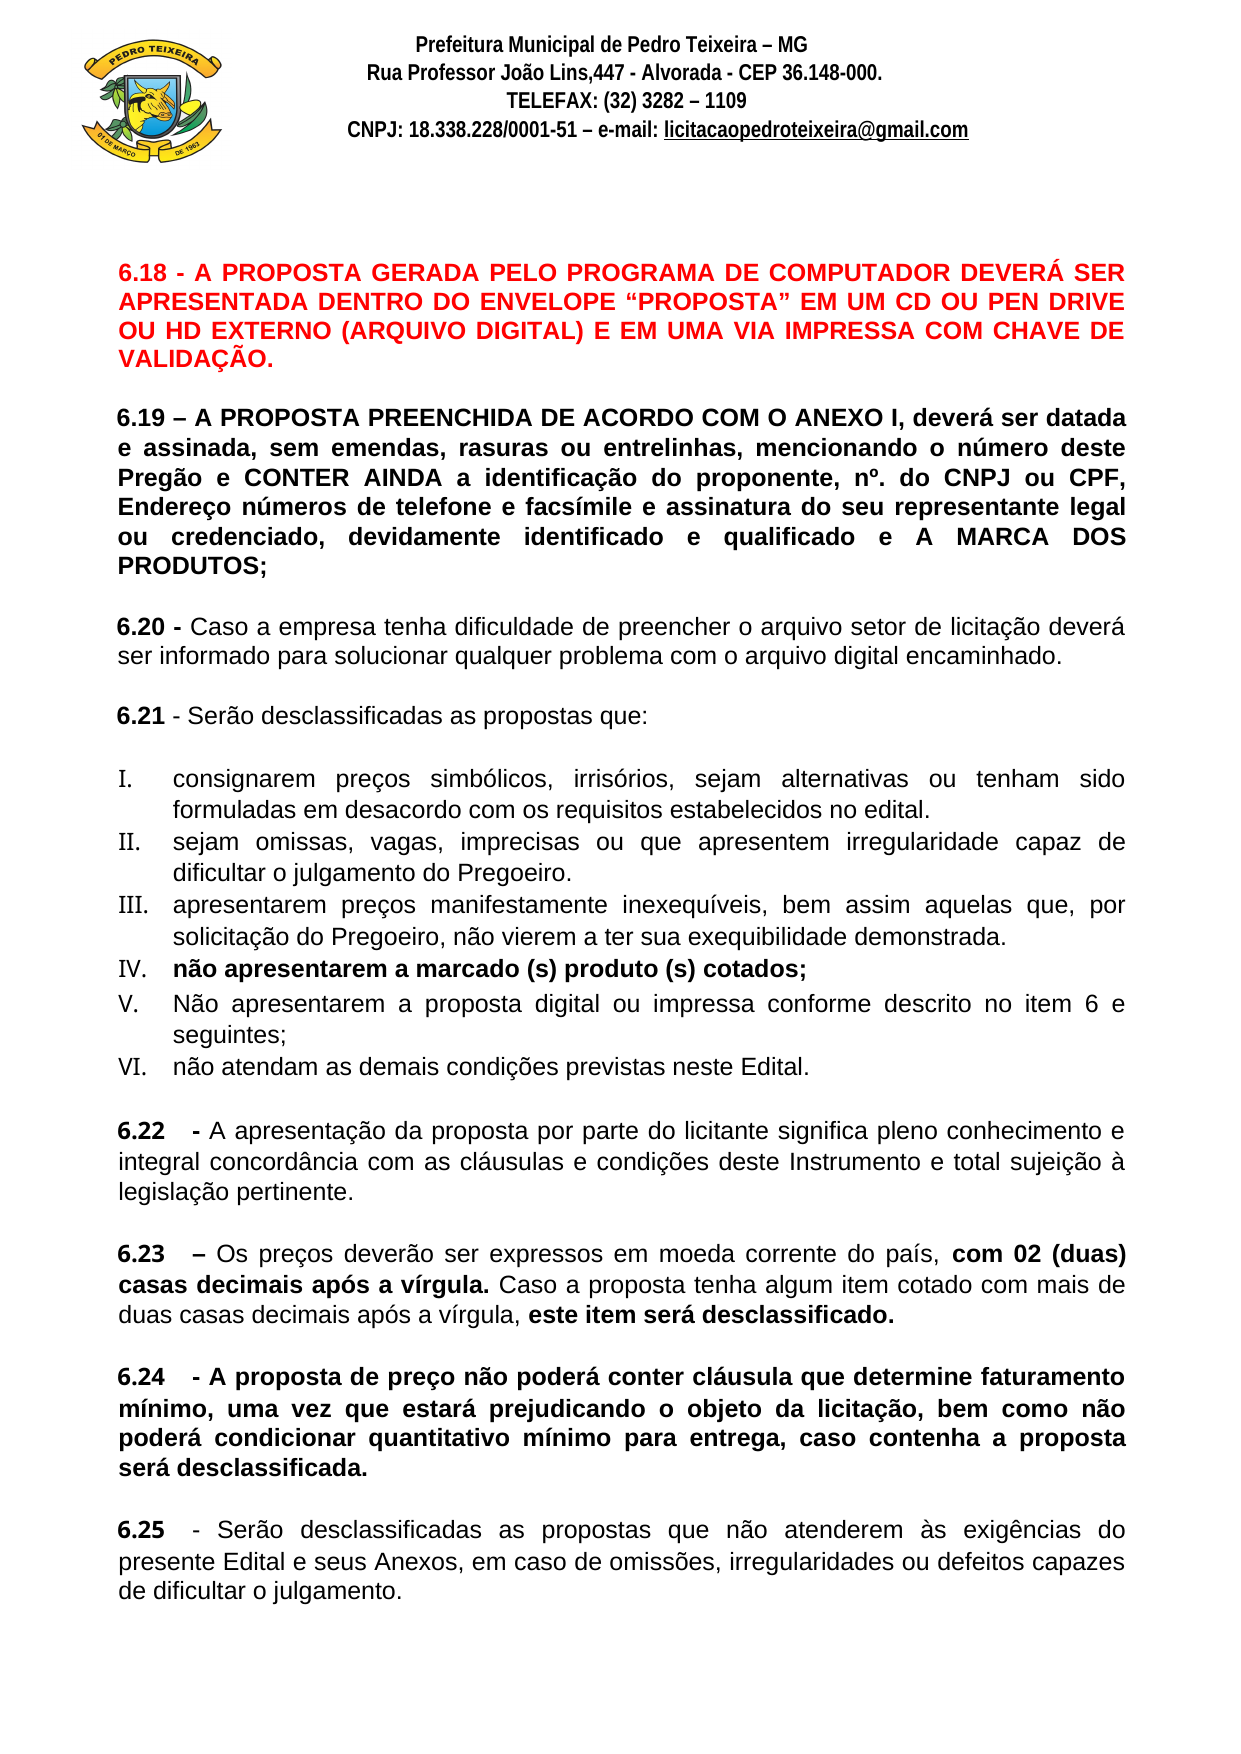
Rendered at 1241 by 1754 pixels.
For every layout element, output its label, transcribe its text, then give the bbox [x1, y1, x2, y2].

list – Os preços deverão ser expressos em moeda corrente do país, com 02 (duas) casas decimais após a vírgula. Caso a proposta tenha algum item cotado com mais de duas casas decimais após a vírgula, este item será desclassificado. [117, 1237, 1127, 1329]
list não apresentarem a marcado (s) produto (s) cotados; [118, 951, 1127, 984]
text 6.21 - Serão desclassificadas as propostas que: [116, 701, 1127, 730]
list - A apresentação da proposta por parte do licitante significa pleno conhecimento e integral concordância com as cláusulas e condições deste Instrumento e total sujeição à legislação pertinente. [117, 1114, 1127, 1206]
list não atendam as demais condições previstas neste Edital. [118, 1050, 1127, 1082]
list sejam omissas, vagas, imprecisas ou que apresentem irregularidade capaz de dificultar o julgamento do Pregoeiro. [118, 825, 1127, 887]
text 6.19 – A PROPOSTA PREENCHIDA DE ACORDO COM O ANEXO I, deverá ser datada e assinada, sem emendas, rasuras ou entrelinhas, mencionando o número deste Pregão e CONTER AINDA a identificação do proponente, nº. do CNPJ ou CPF, Endereço números de telefone e facsímile e assinatura do seu representante legal ou credenciado, devidamente identificado e qualificado e A MARCA DOS PRODUTOS; [116, 403, 1128, 580]
text 6.20 - Caso a empresa tenha dificuldade de preencher o arquivo setor de licitação deverá ser informado para solucionar qualquer problema com o arquivo digital encaminhado. [116, 612, 1127, 670]
list - Serão desclassificadas as propostas que não atenderem às exigências do presente Edital e seus Anexos, em caso de omissões, irregularidades ou defeitos capazes de dificultar o julgamento. [117, 1513, 1127, 1605]
picture [71, 29, 232, 170]
list consignarem preços simbólicos, irrisórios, sejam alternativas ou tenham sido formuladas em desacordo com os requisitos estabelecidos no edital. [118, 761, 1127, 823]
list Não apresentarem a proposta digital ou impressa conforme descrito no item 6 e seguintes; [118, 987, 1127, 1049]
text 6.18 - A PROPOSTA GERADA PELO PROGRAMA DE COMPUTADOR DEVERÁ SER APRESENTADA DENTRO DO ENVELOPE “PROPOSTA” EM UM CD OU PEN DRIVE OU HD EXTERNO (ARQUIVO DIGITAL) E EM UMA VIA IMPRESSA COM CHAVE DE VALIDAÇÃO. [118, 259, 1126, 373]
list apresentarem preços manifestamente inexequíveis, bem assim aquelas que, por solicitação do Pregoeiro, não vierem a ter sua exequibilidade demonstrada. [118, 888, 1127, 950]
list - A proposta de preço não poderá conter cláusula que determine faturamento mínimo, uma vez que estará prejudicando o objeto da licitação, bem como não poderá condicionar quantitativo mínimo para entrega, caso contenha a proposta será desclassificada. [117, 1360, 1127, 1482]
